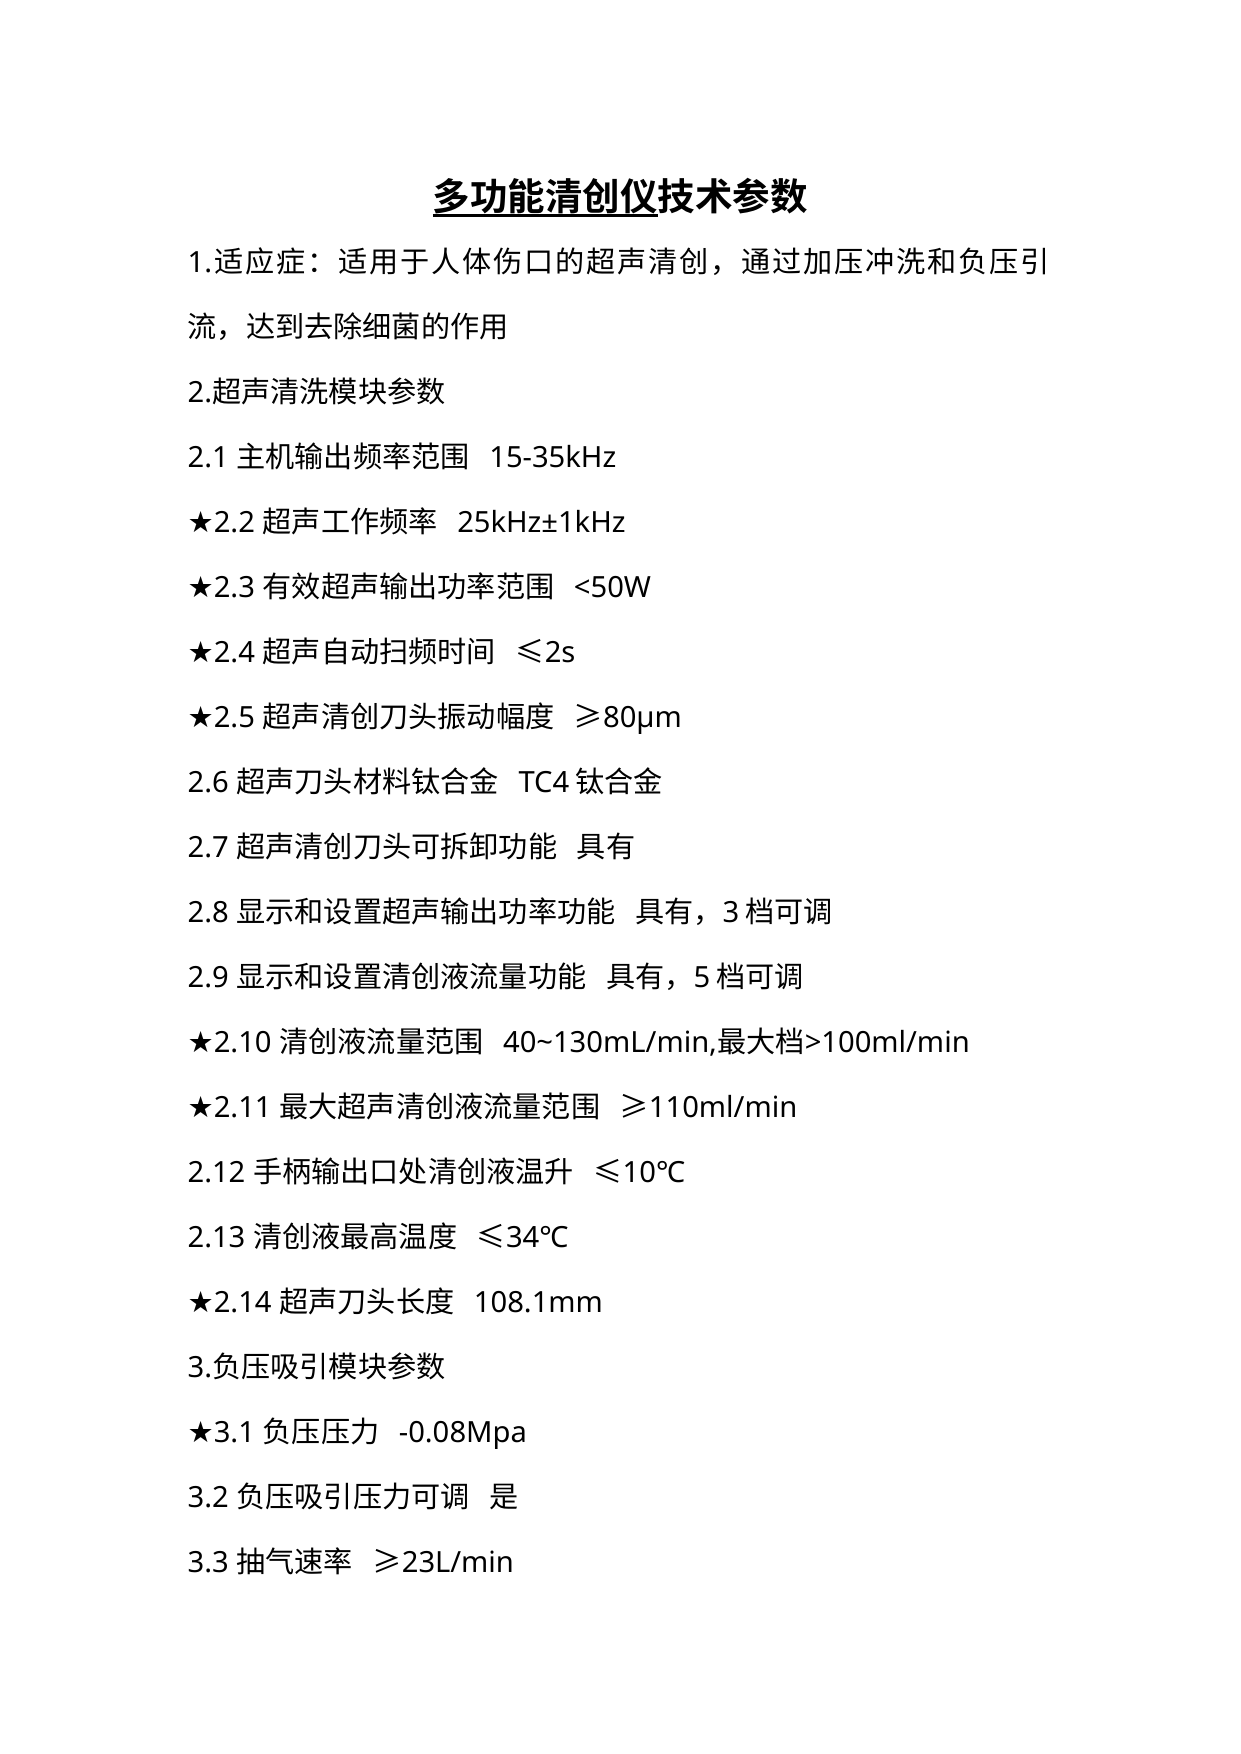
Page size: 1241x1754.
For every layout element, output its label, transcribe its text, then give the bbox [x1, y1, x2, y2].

text 3.3 抽气速率 ≥23L/min [187, 1527, 1053, 1592]
text ★2.4 超声自动扫频时间 ≤2s [187, 617, 1053, 682]
text ★2.5 超声清创刀头振动幅度 ≥80μm [187, 682, 1053, 747]
text 2.超声清洗模块参数 [187, 357, 1053, 422]
text 2.12 手柄输出口处清创液温升 ≤10℃ [187, 1137, 1053, 1202]
text 3.2 负压吸引压力可调 是 [187, 1462, 1053, 1527]
text 2.1 主机输出频率范围 15-35kHz [187, 422, 1053, 487]
text 2.7 超声清创刀头可拆卸功能 具有 [187, 812, 1053, 877]
text ★2.11 最大超声清创液流量范围 ≥110ml/min [187, 1072, 1053, 1137]
text 2.9 显示和设置清创液流量功能 具有，5档可调 [187, 942, 1053, 1007]
text ★2.14 超声刀头长度 108.1mm [187, 1267, 1053, 1332]
text ★2.3 有效超声输出功率范围 <50W [187, 552, 1053, 617]
text 多功能清创仪技术参数 [187, 162, 1053, 227]
text 3.负压吸引模块参数 [187, 1332, 1053, 1397]
text 2.8 显示和设置超声输出功率功能 具有，3档可调 [187, 877, 1053, 942]
text 1.适应症：适用于人体伤口的超声清创，通过加压冲洗和负压引流，达到去除细菌的作用 [187, 227, 1053, 357]
text ★2.2 超声工作频率 25kHz±1kHz [187, 487, 1053, 552]
text 2.6 超声刀头材料钛合金 TC4钛合金 [187, 747, 1053, 812]
text 2.13 清创液最高温度 ≤34℃ [187, 1202, 1053, 1267]
text ★2.10 清创液流量范围 40~130mL/min,最大档>100ml/min [187, 1007, 1053, 1072]
text ★3.1 负压压力 -0.08Mpa [187, 1397, 1053, 1462]
